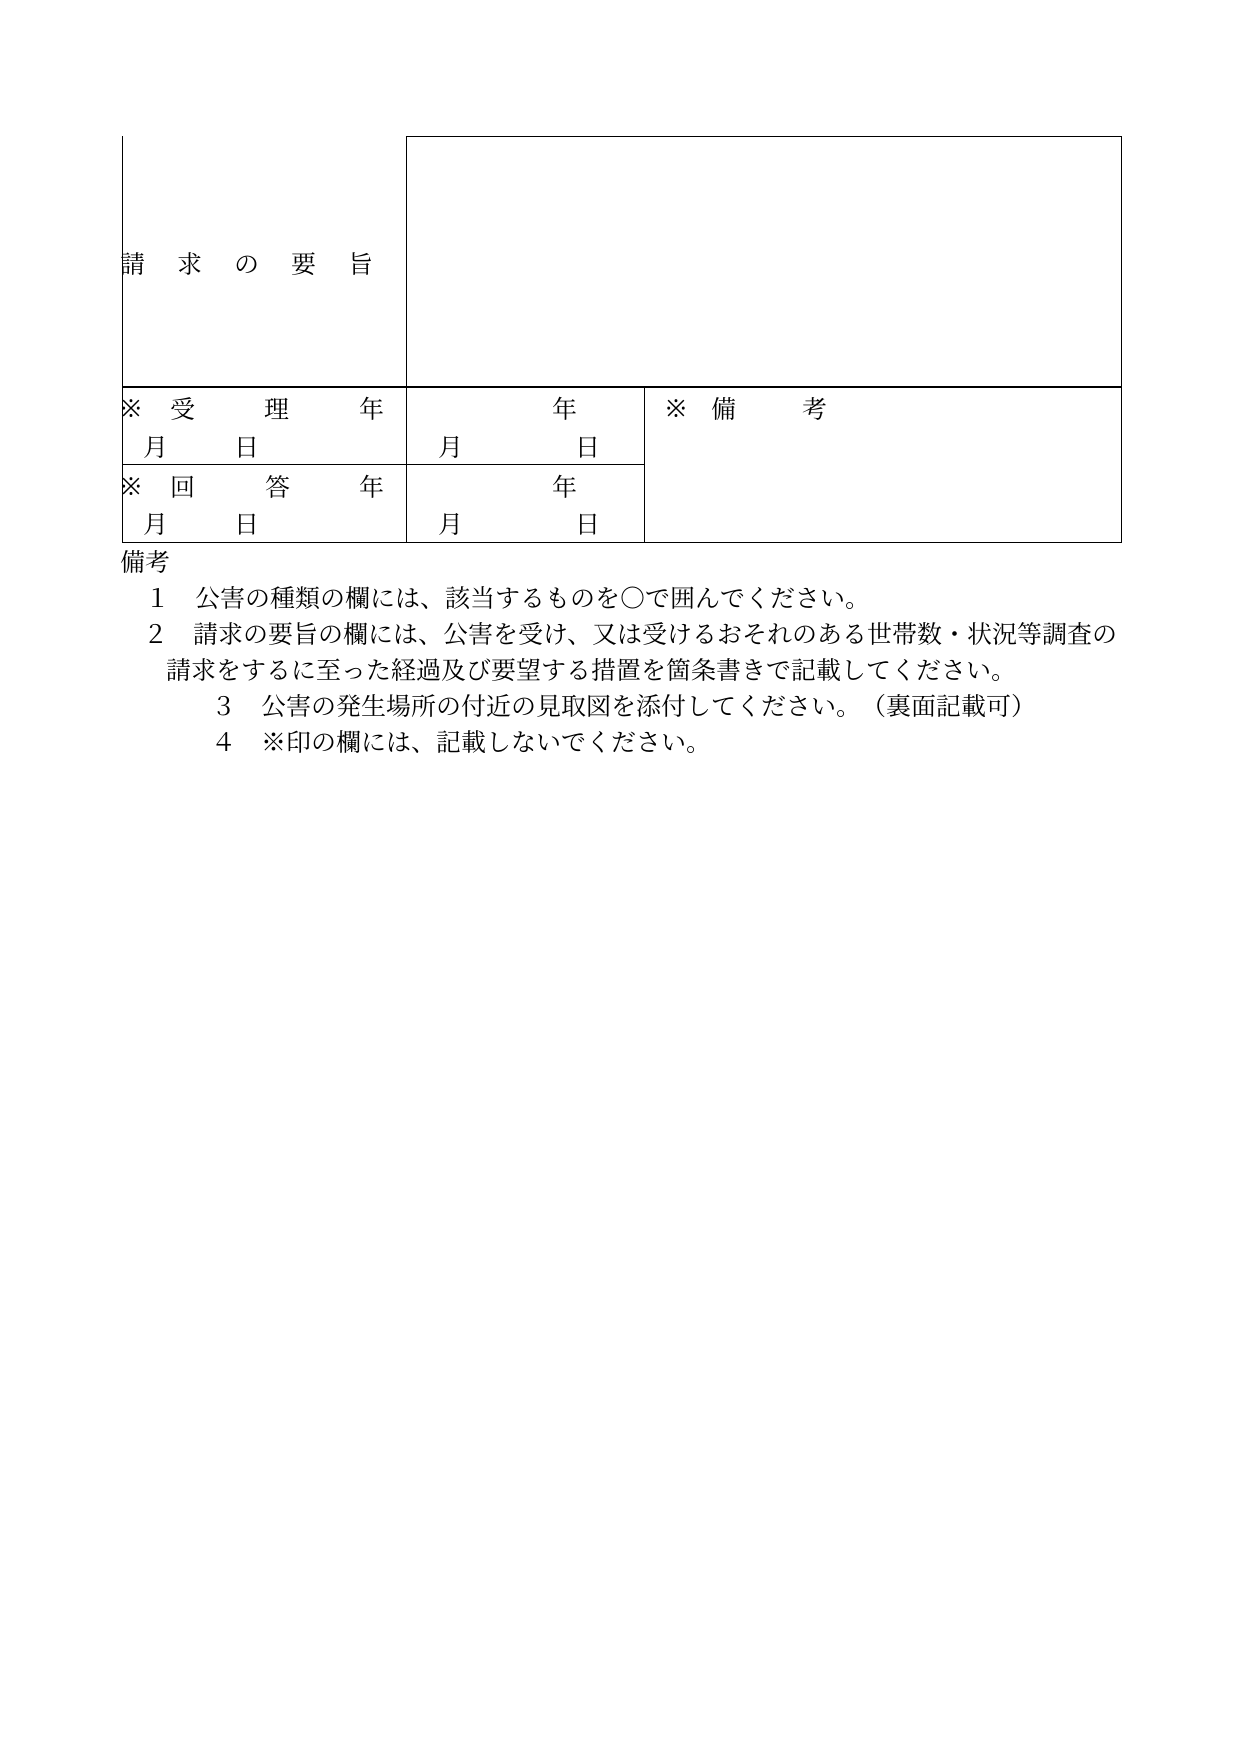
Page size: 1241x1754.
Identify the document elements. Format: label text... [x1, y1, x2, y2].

table_cell ※ 回 答 年 月 日 [123, 465, 406, 542]
text ４ ※印の欄には、記載しないでください。 [189, 722, 1137, 758]
table_cell ※ 備 考 [645, 388, 1121, 542]
table_cell 請求の要旨 [123, 136, 406, 386]
table_cell 年 月 日 [407, 465, 644, 542]
text １ 公害の種類の欄には、該当するものを○で囲んでください。 [121, 579, 1131, 614]
table_cell 年 月 日 [407, 388, 644, 464]
text 備考 [121, 543, 1131, 579]
table_cell [407, 137, 1121, 386]
text ３ 公害の発生場所の付近の見取図を添付してください。（裏面記載可） [189, 686, 1137, 722]
text ２ 請求の要旨の欄には、公害を受け、又は受けるおそれのある世帯数・状況等調査の請求をするに至った経過及び要望する措置を箇条書きで記載してください。 [143, 614, 1120, 686]
table_cell ※ 受 理 年 月 日 [123, 388, 406, 464]
